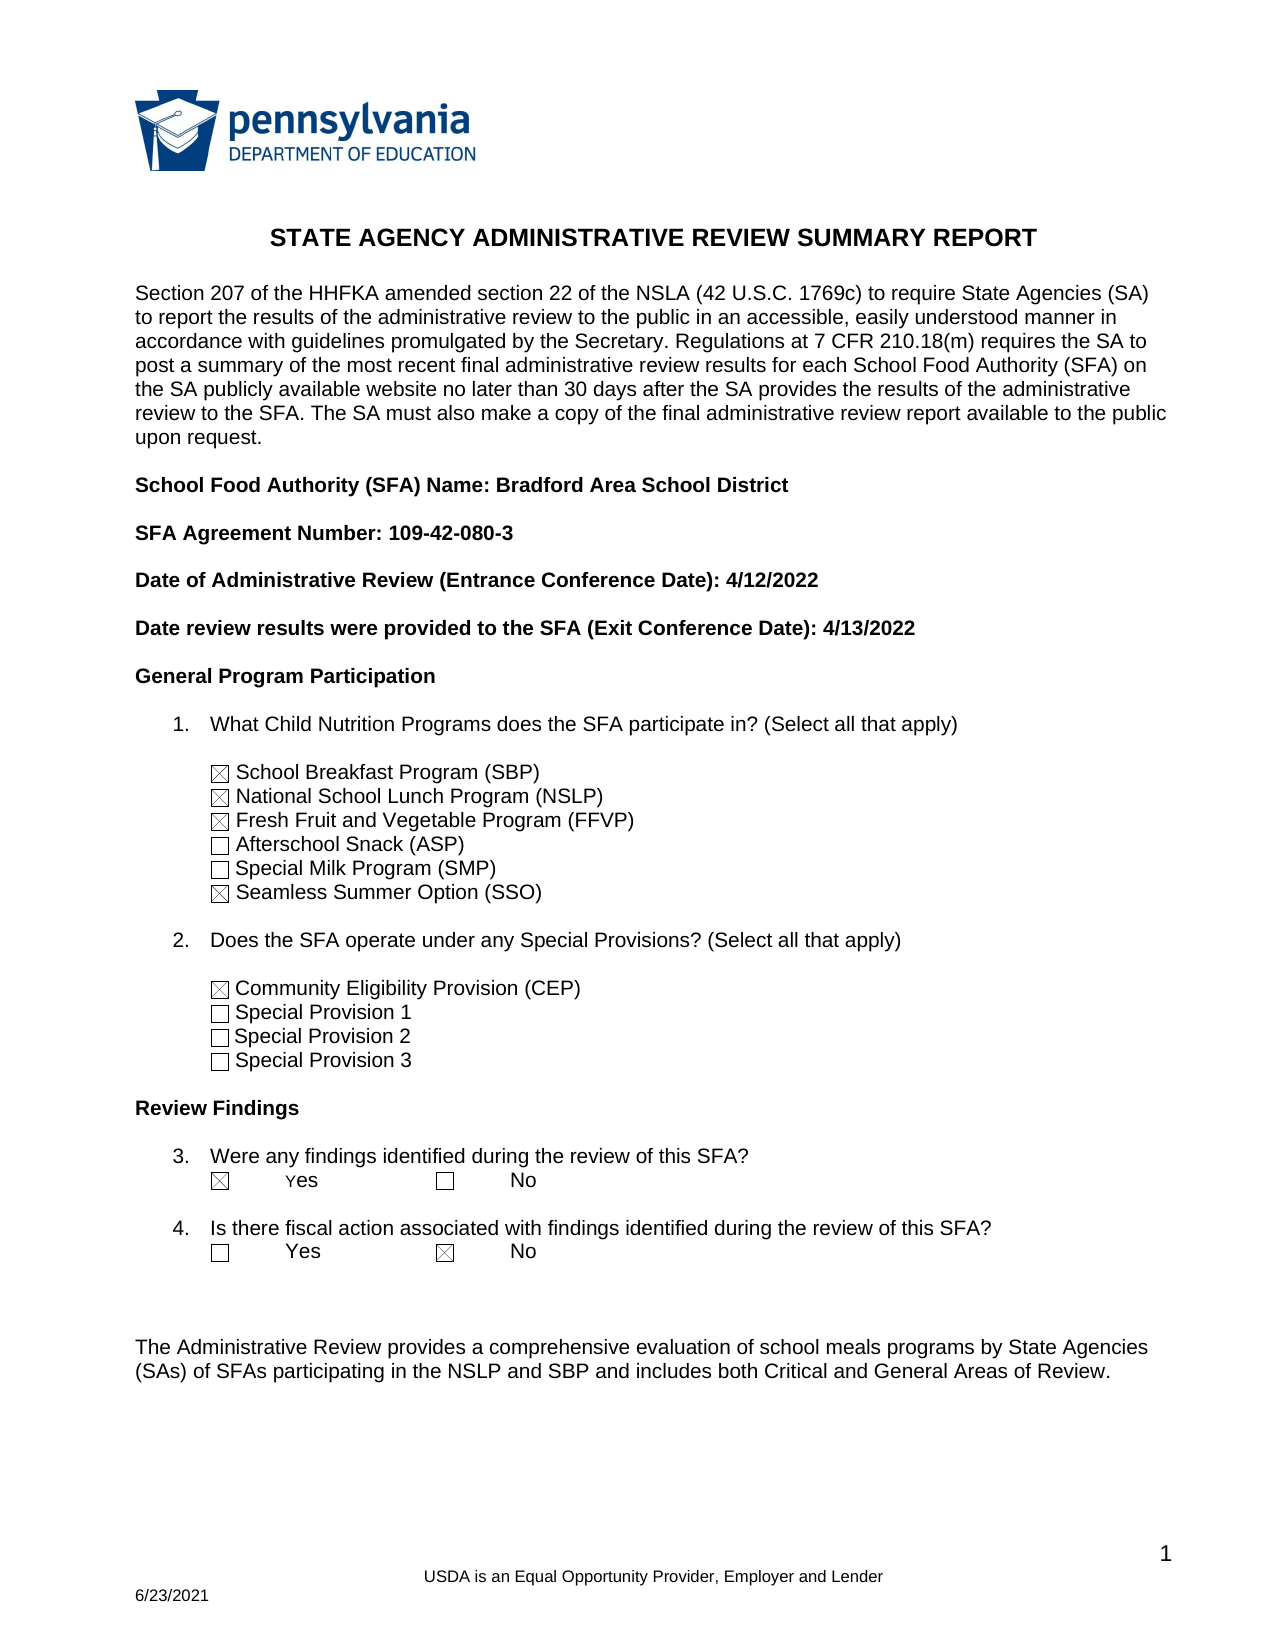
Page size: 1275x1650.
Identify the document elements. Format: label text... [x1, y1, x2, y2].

text SFA Agreement Number: 109-42-080-3 [135, 520, 1172, 544]
text Special Milk Program (SMP) [135, 856, 1172, 880]
list Is there fiscal action associated with findings identified during the review of this SFA? [172, 1215, 1172, 1239]
list Were any findings identified during the review of this SFA? [172, 1143, 1172, 1167]
picture [135, 90, 478, 171]
text Yes No [135, 1167, 1172, 1191]
text Special Provision 2 [210, 1024, 1172, 1048]
text School Breakfast Program (SBP) [135, 760, 1172, 784]
text National School Lunch Program (NSLP) [210, 784, 1172, 808]
text Community Eligibility Provision (CEP) [210, 976, 1172, 1000]
text Date of Administrative Review (Entrance Conference Date): 4/12/2022 [135, 568, 1172, 592]
list Does the SFA operate under any Special Provisions? (Select all that apply) [172, 928, 1172, 952]
text STATE AGENCY ADMINISTRATIVE REVIEW SUMMARY REPORT [135, 223, 1172, 252]
text Special Provision 1 [210, 1000, 1172, 1024]
text Special Provision 3 [210, 1048, 1172, 1072]
list What Child Nutrition Programs does the SFA participate in? (Select all that apply) [172, 712, 1172, 736]
text The Administrative Review provides a comprehensive evaluation of school meals programs by State Agencies (SAs) of SFAs participating in the NSLP and SBP and includes both Critical and General Areas of Review. [135, 1335, 1172, 1383]
text General Program Participation [135, 664, 1172, 688]
text Section 207 of the HHFKA amended section 22 of the NSLA (42 U.S.C. 1769c) to require State Agencies (SA) to report the results of the administrative review to the public in an accessible, easily understood manner in accordance with guidelines promulgated by the Secretary. Regulations at 7 CFR 210.18(m) requires the SA to post a summary of the most recent final administrative review results for each School Food Authority (SFA) on the SA publicly available website no later than 30 days after the SA provides the results of the administrative review to the SFA. The SA must also make a copy of the final administrative review report available to the public upon request. [135, 281, 1172, 448]
text Yes No [172, 1239, 1172, 1263]
text School Food Authority (SFA) Name: Bradford Area School District [135, 472, 1172, 496]
text Afterschool Snack (ASP) [135, 832, 1172, 856]
text Review Findings [135, 1096, 1172, 1119]
text Seamless Summer Option (SSO) [135, 880, 1172, 904]
text Fresh Fruit and Vegetable Program (FFVP) [135, 808, 1172, 832]
text Date review results were provided to the SFA (Exit Conference Date): 4/13/2022 [135, 616, 1172, 640]
